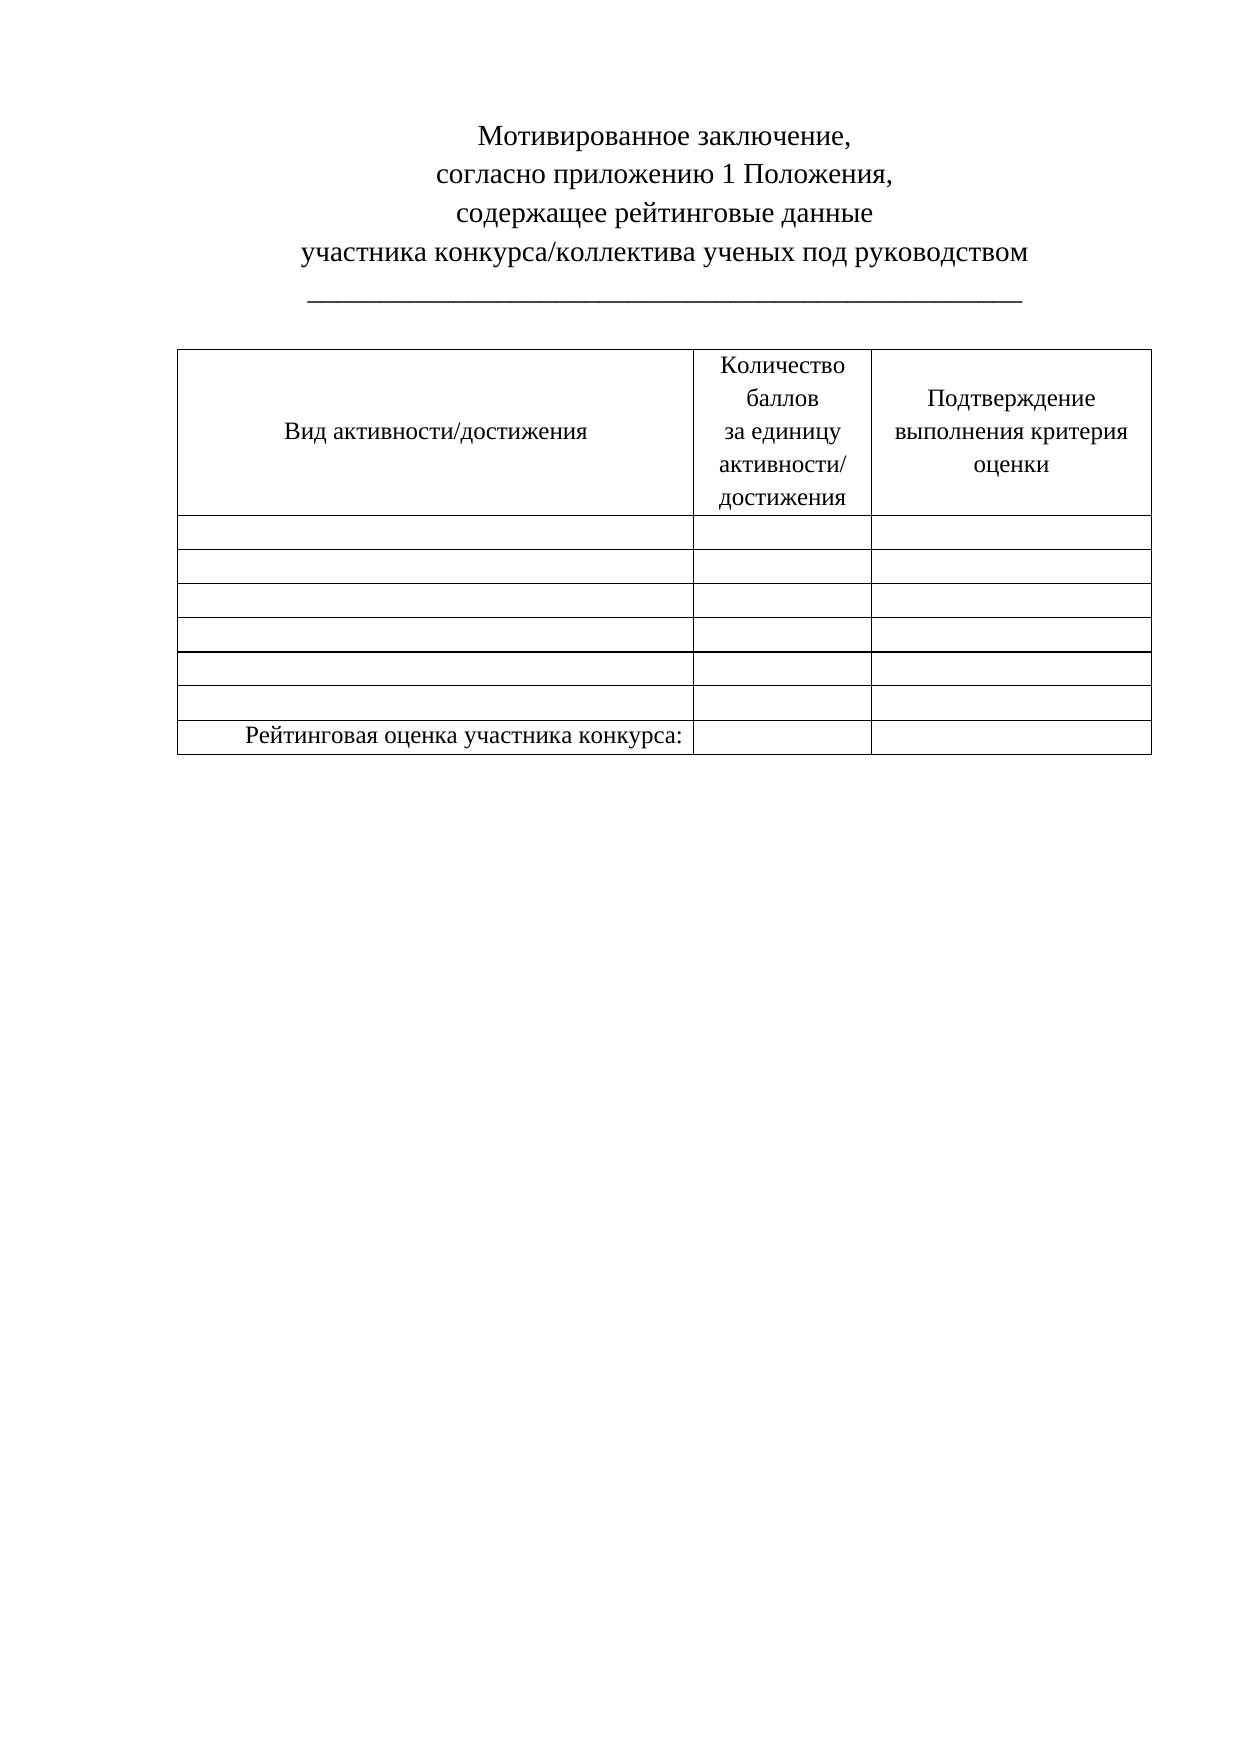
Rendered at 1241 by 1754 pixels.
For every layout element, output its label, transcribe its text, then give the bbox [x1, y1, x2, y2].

table_cell [872, 584, 1151, 617]
table_header Количество баллов за единицу активности/ достижения [694, 350, 871, 515]
text согласно приложению 1 Положения, [177, 157, 1152, 190]
table_cell [872, 721, 1151, 753]
table_cell [872, 516, 1151, 549]
table_cell [694, 721, 871, 753]
table_cell [872, 618, 1151, 651]
table_cell [694, 686, 871, 719]
text содержащее рейтинговые данные [177, 195, 1152, 229]
table_cell [872, 550, 1151, 583]
table_cell [178, 618, 693, 651]
text участника конкурса/коллектива ученых под руководством [177, 234, 1152, 267]
table_cell [178, 653, 693, 685]
table_header Вид активности/достижения [178, 350, 693, 515]
table_cell [178, 584, 693, 617]
table_cell [694, 584, 871, 617]
table_cell [178, 686, 693, 719]
table_cell [872, 686, 1151, 719]
table_cell [178, 516, 693, 549]
table_cell [694, 550, 871, 583]
table_cell Рейтинговая оценка участника конкурса: [178, 721, 693, 753]
table_cell [694, 653, 871, 685]
text _________________________________________________ [177, 272, 1152, 306]
table_cell [872, 653, 1151, 685]
text Мотивированное заключение, [177, 118, 1152, 152]
table_cell [694, 516, 871, 549]
table_cell [694, 618, 871, 651]
table_cell [178, 550, 693, 583]
table_header Подтверждение выполнения критерия оценки [872, 350, 1151, 515]
